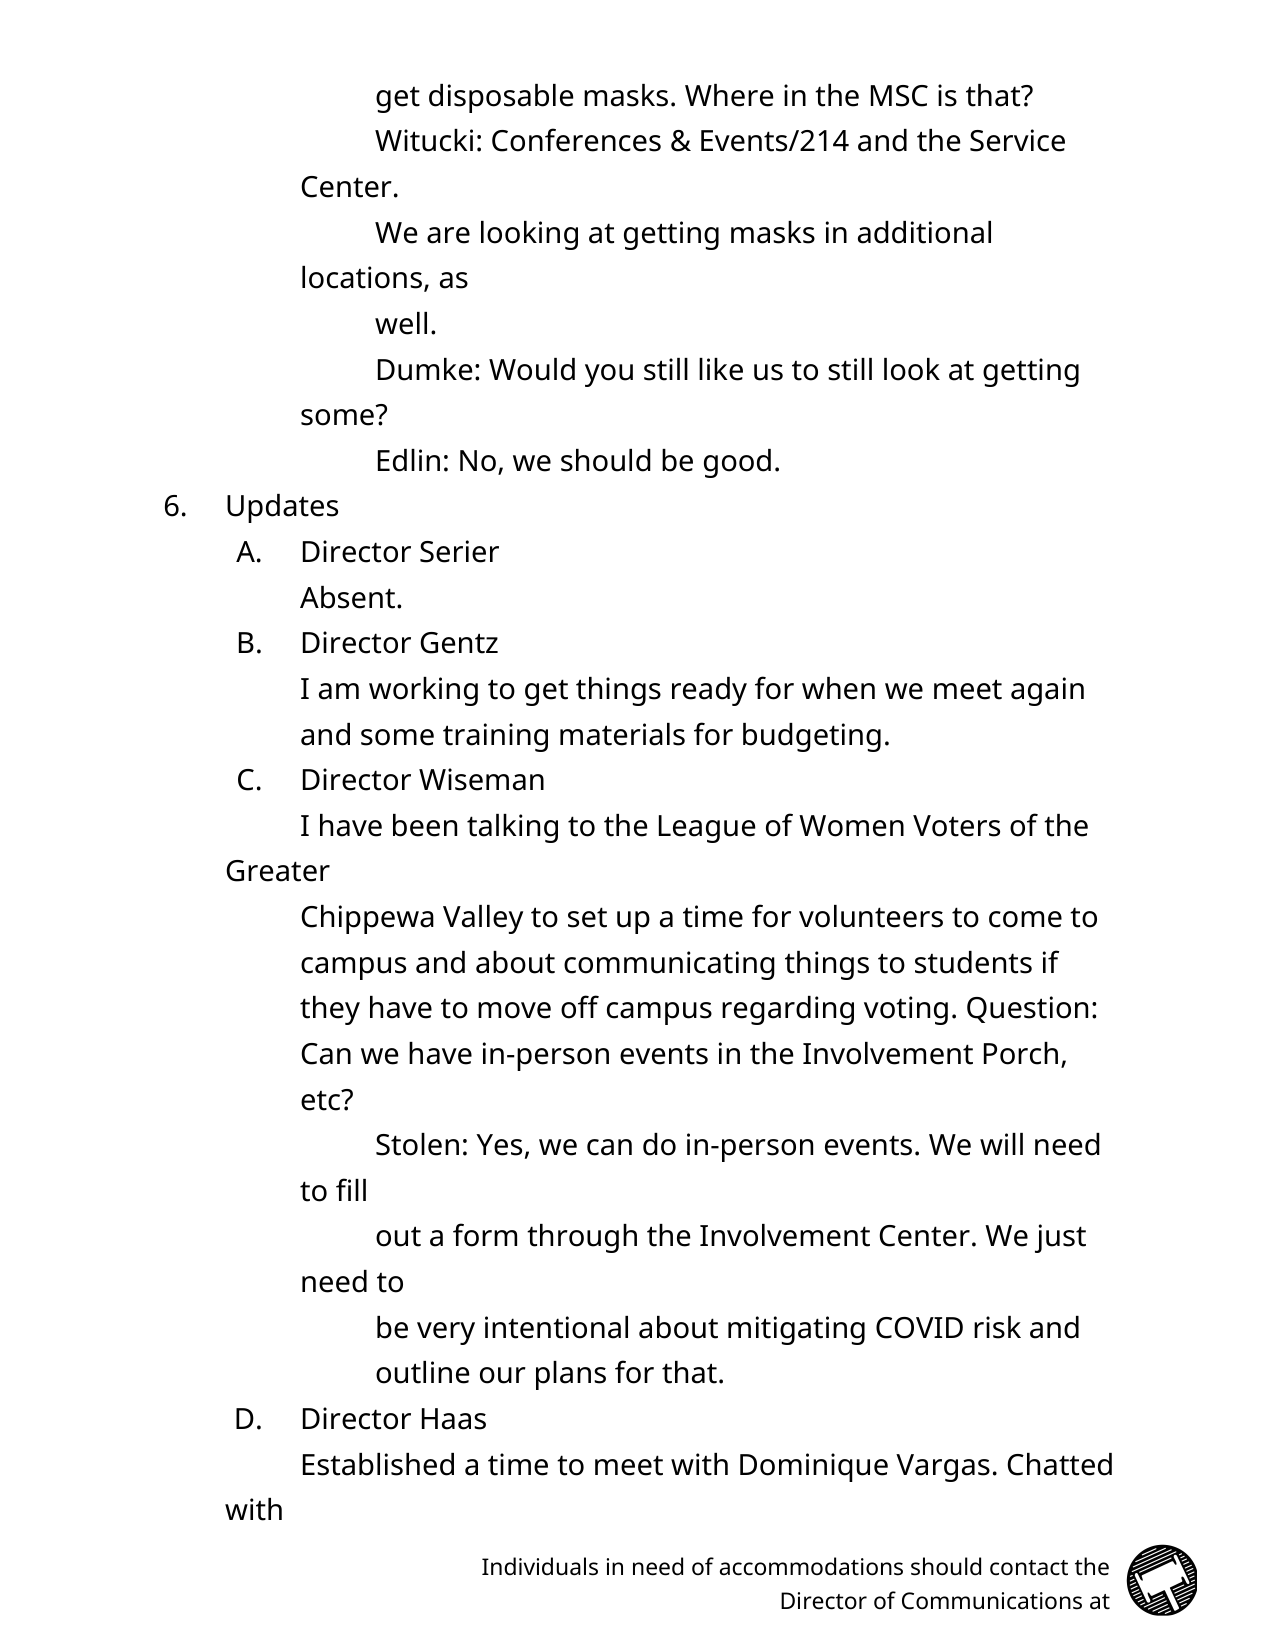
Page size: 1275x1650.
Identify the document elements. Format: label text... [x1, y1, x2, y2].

text Edlin: No, we should be good. [300, 440, 1125, 480]
text We are looking at getting masks in additional locations, as [300, 212, 1125, 297]
text Established a time to meet with Dominique Vargas. Chatted with [225, 1444, 1125, 1529]
text well. [300, 303, 1125, 343]
text out a form through the Involvement Center. We just need to [300, 1216, 1125, 1301]
list Director Haas [262, 1398, 1125, 1438]
text Stolen: Yes, we can do in-person events. We will need to fill [300, 1124, 1125, 1210]
text Absent. [225, 577, 1125, 617]
list Updates [187, 486, 1125, 525]
list Director Wiseman [262, 759, 1125, 799]
text Dumke: Would you still like us to still look at getting some? [300, 349, 1125, 434]
text Chippewa Valley to set up a time for volunteers to come to campus and about communicating things to students if they have to move off campus regarding voting. Question: Can we have in-person events in the Involvement Porch, etc? [300, 896, 1125, 1118]
text I have been talking to the League of Women Voters of the Greater [225, 805, 1125, 890]
text Witucki: Conferences & Events/214 and the Service Center. [300, 121, 1125, 206]
picture [1125, 1543, 1197, 1616]
text get disposable masks. Where in the MSC is that? [300, 75, 1125, 115]
list Director Gentz [262, 622, 1125, 662]
text be very intentional about mitigating COVID risk and outline our plans for that. [375, 1307, 1125, 1392]
text I am working to get things ready for when we meet again and some training materials for budgeting. [300, 668, 1125, 753]
list Director Serier [262, 531, 1125, 571]
